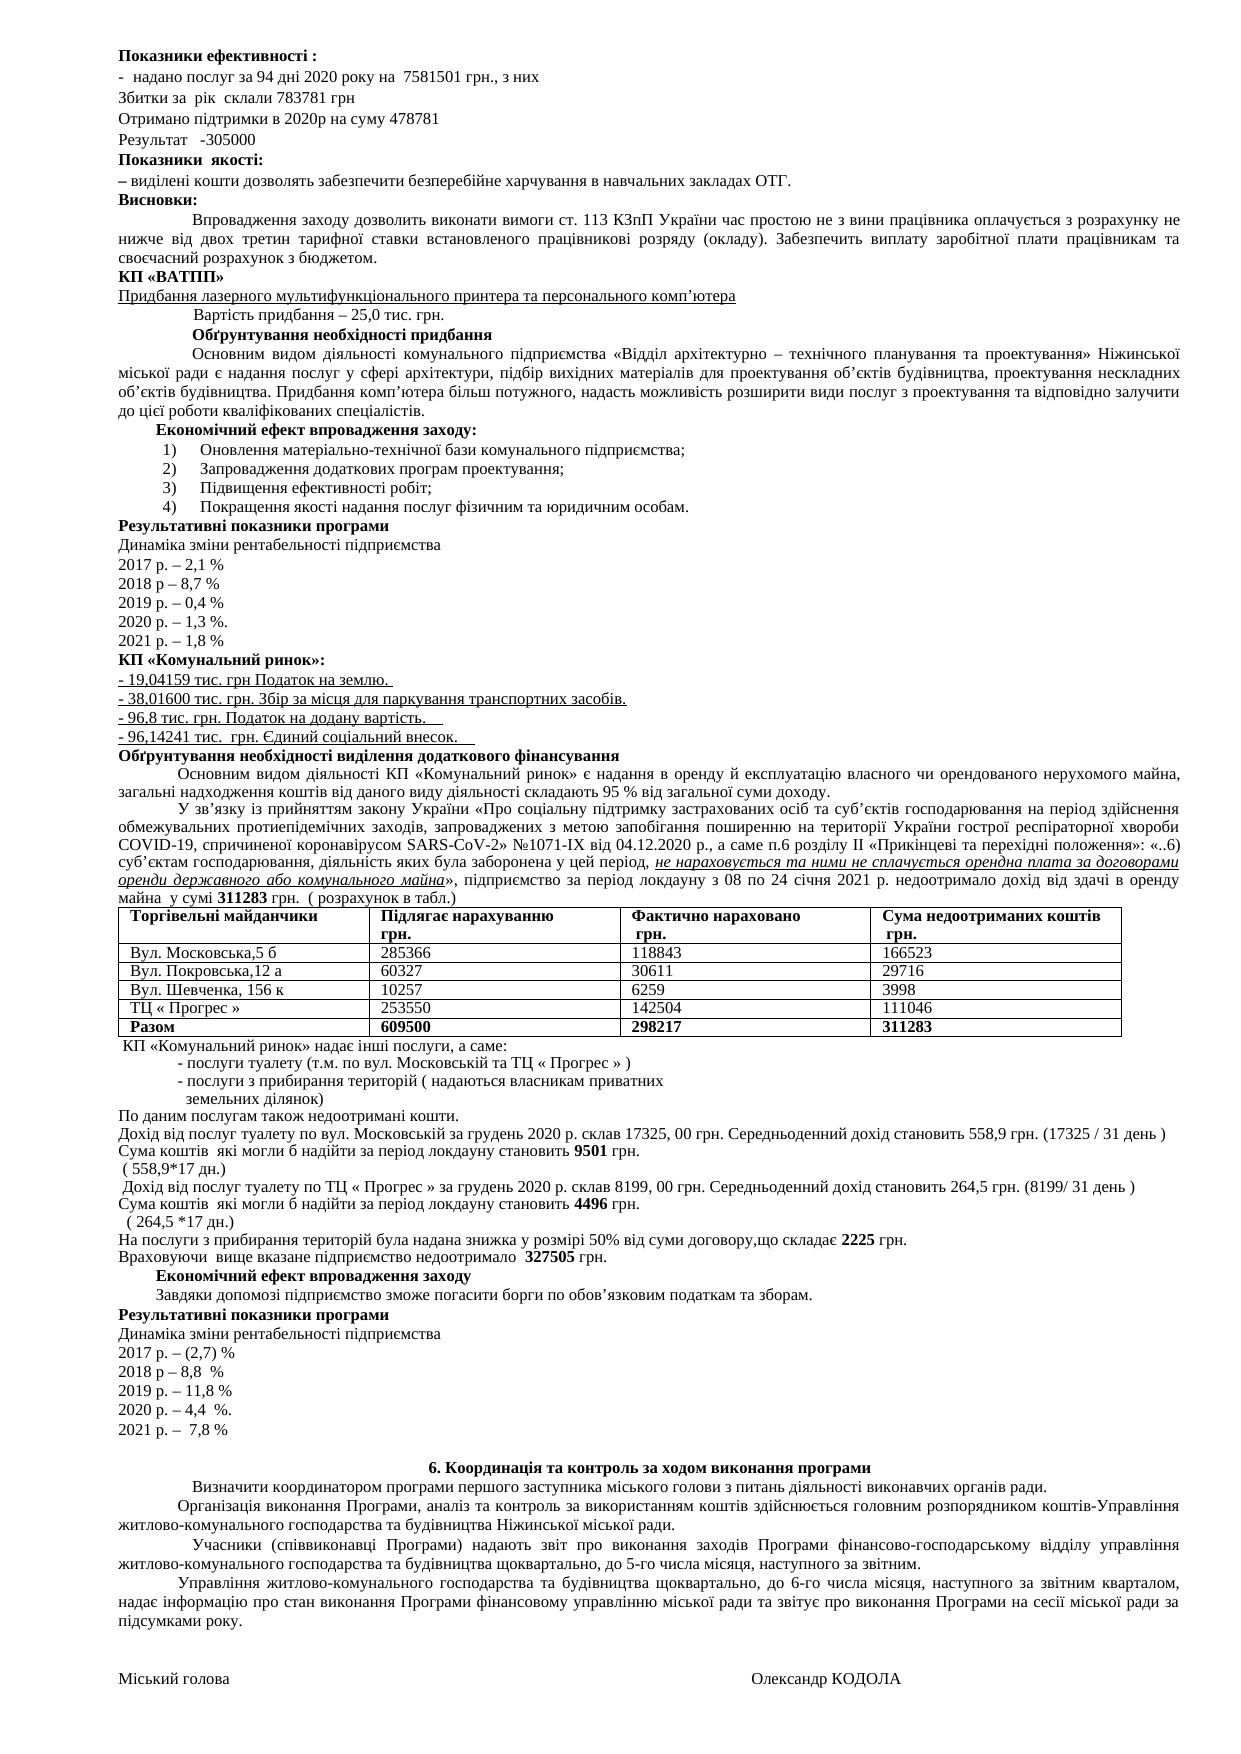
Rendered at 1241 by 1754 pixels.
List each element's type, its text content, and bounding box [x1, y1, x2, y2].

table_cell 111046 [871, 1000, 1121, 1017]
text Сума коштів які могли б надійти за період локдауну становить 9501 грн. [118, 1143, 1181, 1160]
text 2017 р. – 2,1 % [118, 554, 1181, 573]
table_cell Вул. Шевченка, 156 к [119, 981, 369, 999]
table_header Сума недоотриманих коштів грн. [871, 908, 1121, 943]
text - 96,8 тис. грн. Податок на додану вартість. [118, 708, 1181, 727]
text Основним видом діяльності комунального підприємства «Відділ архітектурно – технічного планування та проектування» Ніжинської міської ради є надання послуг у сфері архітектури, підбір вихідних матеріалів для проектування об’єктів будівництва, проектування нескладних об’єктів будівництва. Придбання комп’ютера більш потужного, надасть можливість розширити види послуг з проектування та відповідно залучити до цієї роботи кваліфікованих спеціалістів. [118, 343, 1181, 420]
list Запровадження додаткових програм проектування; [162, 458, 1181, 478]
text Динаміка зміни рентабельності підприємства [118, 535, 1181, 554]
table_cell 298217 [621, 1019, 870, 1036]
text Результат -305000 [118, 128, 1181, 148]
text ( 264,5 *17 дн.) [118, 1213, 1181, 1231]
text - послуги туалету (т.м. по вул. Московській та ТЦ « Прогрес » ) [118, 1055, 1181, 1072]
table_header Торгівельні майданчики [119, 908, 369, 943]
text Основним видом діяльності КП «Комунальний ринок» є надання в оренду й експлуатацію власного чи орендованого нерухомого майна, загальні надходження коштів від даного виду діяльності складають 95 % від загальної суми доходу. [118, 765, 1181, 801]
text 2018 р – 8,8 % [118, 1362, 1181, 1381]
table_cell 142504 [621, 1000, 870, 1017]
text КП «ВАТПП» [118, 267, 1181, 286]
text Впровадження заходу дозволить виконати вимоги ст. 113 КЗпП України час простою не з вини працівника оплачується з розрахунку не нижче від двох третин тарифної ставки встановленого працівникові розряду (окладу). Забезпечить виплату заробітної плати працівникам та своєчасний розрахунок з бюджетом. [118, 209, 1181, 267]
text Завдяки допомозі підприємство зможе погасити борги по обов’язковим податкам та зборам. [118, 1285, 1181, 1304]
text Дохід від послуг туалету по вул. Московській за грудень 2020 р. склав 17325, 00 грн. Середньоденний дохід становить 558,9 грн. (17325 / 31 день ) [118, 1125, 1181, 1143]
table_header Підлягає нарахуванню грн. [370, 908, 620, 943]
table_cell 118843 [621, 944, 870, 962]
table_cell 253550 [370, 1000, 620, 1017]
text - 19,04159 тис. грн Податок на землю. [118, 669, 1181, 688]
table_cell ТЦ « Прогрес » [119, 1000, 369, 1017]
list Покращення якості надання послуг фізичним та юридичним особам. [162, 497, 1181, 516]
text Економічний ефект впровадження заходу: [118, 420, 1181, 439]
text Показники якості: [118, 148, 1181, 169]
list Підвищення ефективності робіт; [162, 478, 1181, 497]
text Обґрунтування необхідності придбання [118, 324, 1181, 343]
text - послуги з прибирання територій ( надаються власникам приватних [118, 1072, 1181, 1090]
text По даним послугам також недоотримані кошти. [118, 1108, 1181, 1125]
text Економічний ефект впровадження заходу [118, 1266, 1181, 1285]
table_cell 30611 [621, 963, 870, 980]
text Вартість придбання – 25,0 тис. грн. [193, 305, 1181, 324]
table_cell 10257 [370, 981, 620, 999]
table_cell 3998 [871, 981, 1121, 999]
text – виділені кошти дозволять забезпечити безперебійне харчування в навчальних закладах ОТГ. [118, 169, 1181, 190]
text Організація виконання Програми, аналіз та контроль за використанням коштів здійснюється головним розпорядником коштів-Управління житлово-комунального господарства та будівництва Ніжинської міської ради. [118, 1496, 1181, 1534]
text Учасники (співвиконавці Програми) надають звіт про виконання заходів Програми фінансово-господарському відділу управління житлово-комунального господарства та будівництва щоквартально, до 5-го числа місяця, наступного за звітним. [118, 1534, 1181, 1573]
text Управління житлово-комунального господарства та будівництва щоквартально, до 6-го числа місяця, наступного за звітним кварталом, надає інформацію про стан виконання Програми фінансовому управлінню міської ради та звітує про виконання Програми на сесії міської ради за підсумками року. [118, 1573, 1181, 1630]
table_cell Разом [119, 1019, 369, 1036]
table_cell 311283 [871, 1019, 1121, 1036]
text Результативні показники програми [118, 516, 1181, 535]
text - 96,14241 тис. грн. Єдиний соціальний внесок. [118, 727, 1181, 746]
text Показники ефективності : [118, 44, 1181, 65]
list надано послуг за 94 дні 2020 року на 7581501 грн., з них [118, 65, 1181, 86]
text 2021 р. – 7,8 % [118, 1419, 1181, 1438]
text Визначити координатором програми першого заступника міського голови з питань діяльності виконавчих органів ради. [118, 1477, 1181, 1496]
table_cell 60327 [370, 963, 620, 980]
text ( 558,9*17 дн.) [118, 1160, 1181, 1178]
text Міський голова Олександр КОДОЛА [118, 1668, 1172, 1688]
text КП «Комунальний ринок»: [118, 650, 1181, 669]
table_cell 6259 [621, 981, 870, 999]
text Придбання лазерного мультифункціонального принтера та персонального комп’ютера [118, 286, 1181, 305]
text Отримано підтримки в 2020р на суму 478781 [118, 107, 1181, 128]
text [118, 86, 1181, 107]
table_cell 609500 [370, 1019, 620, 1036]
text 2021 р. – 1,8 % [118, 631, 1181, 650]
text 2020 р. – 4,4 %. [118, 1400, 1181, 1419]
text У зв’язку із прийняттям закону України «Про соціальну підтримку застрахованих осіб та суб’єктів господарювання на період здійснення обмежувальних протиепідемічних заходів, запроваджених з метою запобігання поширенню на території України гострої респіраторної хвороби COVID-19, спричиненої коронавірусом SARS-CoV-2» №1071-ІХ від 04.12.2020 р., а саме п.6 розділу ІІ «Прикінцеві та перехідні положення»: «..6) суб’єктам господарювання, діяльність яких була заборонена у цей період, не нараховується та ними не сплачується орендна плата за договорами оренди державного або комунального майна», підприємство за період локдауну з 08 по 24 січня 2021 р. недоотримало дохід від здачі в оренду майна у сумі 311283 грн. ( розрахунок в табл.) [118, 801, 1181, 907]
text 2019 р. – 0,4 % [118, 593, 1181, 612]
list Оновлення матеріально-технічної бази комунального підприємства; [162, 439, 1181, 458]
text Висновки: [118, 190, 1181, 209]
text 2018 р – 8,7 % [118, 573, 1181, 593]
table_cell 285366 [370, 944, 620, 962]
text Враховуючи вище вказане підприємство недоотримало 327505 грн. [118, 1248, 1181, 1266]
text КП «Комунальний ринок» надає інші послуги, а саме: [118, 1037, 1181, 1055]
table_cell 166523 [871, 944, 1121, 962]
text Сума коштів які могли б надійти за період локдауну становить 4496 грн. [118, 1196, 1181, 1213]
text Дохід від послуг туалету по ТЦ « Прогрес » за грудень 2020 р. склав 8199, 00 грн. Середньоденний дохід становить 264,5 грн. (8199/ 31 день ) [118, 1178, 1181, 1196]
table_header Фактично нараховано грн. [621, 908, 870, 943]
text 6. Координація та контроль за ходом виконання програми [118, 1458, 1181, 1477]
table_cell Вул. Московська,5 б [119, 944, 369, 962]
text На послуги з прибирання територій була надана знижка у розмірі 50% від суми договору,що складає 2225 грн. [118, 1231, 1181, 1248]
text Обґрунтування необхідності виділення додаткового фінансування [118, 746, 1181, 765]
text 2017 р. – (2,7) % [118, 1343, 1181, 1362]
text Результативні показники програми [118, 1304, 1181, 1323]
table_cell 29716 [871, 963, 1121, 980]
text 2019 р. – 11,8 % [118, 1381, 1181, 1400]
text Динаміка зміни рентабельності підприємства [118, 1323, 1181, 1343]
text - 38,01600 тис. грн. Збір за місця для паркування транспортних засобів. [118, 688, 1181, 708]
text земельних ділянок) [118, 1090, 1181, 1108]
table_cell Вул. Покровська,12 а [119, 963, 369, 980]
text 2020 р. – 1,3 %. [118, 612, 1181, 631]
